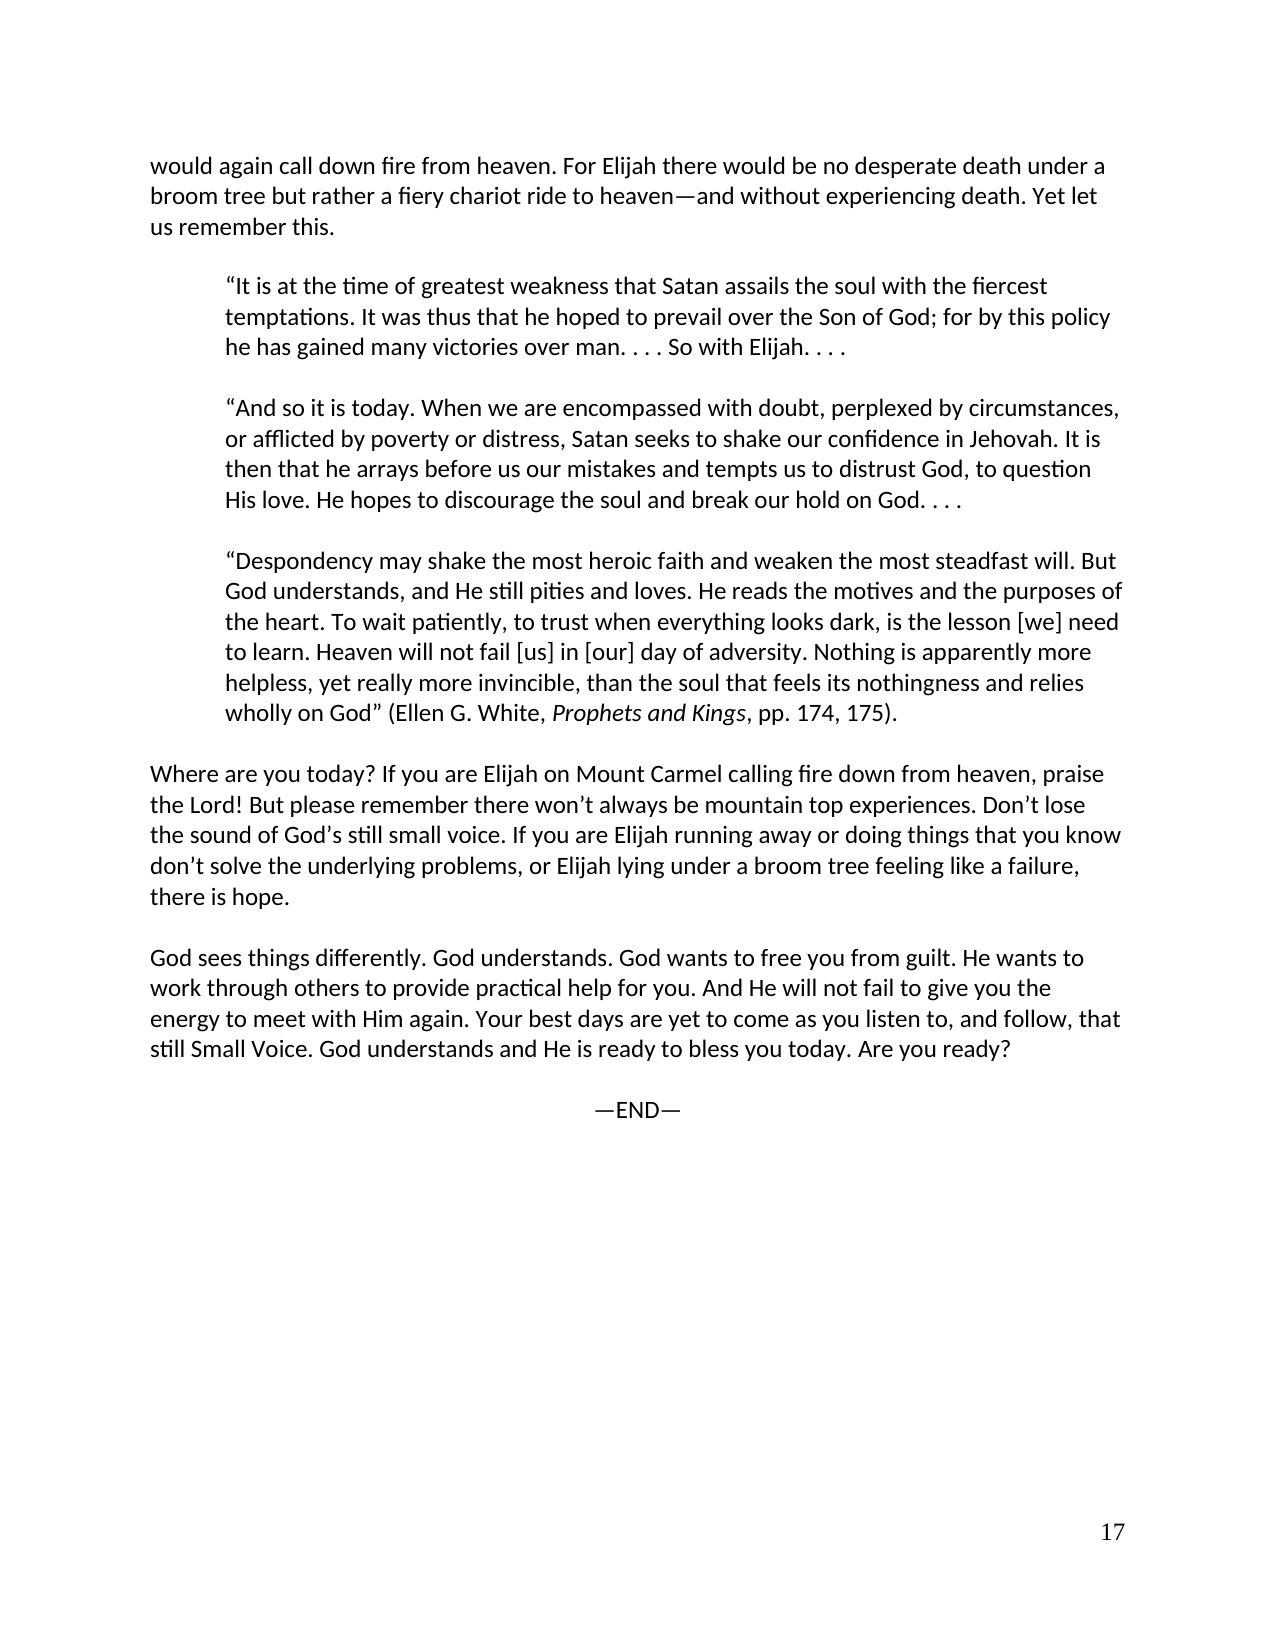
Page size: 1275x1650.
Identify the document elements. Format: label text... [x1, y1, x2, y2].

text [150, 150, 1125, 242]
text “It is at the time of greatest weakness that Satan assails the soul with the fiercest temptations. It was thus that he hoped to prevail over the Son of God; for by this policy he has gained many victories over man. . . . So with Elijah. . . . [225, 270, 1125, 362]
text “Despondency may shake the most heroic faith and weaken the most steadfast will. But God understands, and He still pities and loves. He reads the motives and the purposes of the heart. To wait patiently, to trust when everything looks dark, is the lesson [we] need to learn. Heaven will not fail [us] in [our] day of adversity. Nothing is apparently more helpless, yet really more invincible, than the soul that feels its nothingness and relies wholly on God” (Ellen G. White, Prophets and Kings, pp. 174, 175). [225, 545, 1125, 728]
text —END— [150, 1094, 1125, 1125]
text Where are you today? If you are Elijah on Mount Carmel calling fire down from heaven, praise the Lord! But please remember there won’t always be mountain top experiences. Don’t lose the sound of God’s still small voice. If you are Elijah running away or doing things that you know don’t solve the underlying problems, or Elijah lying under a broom tree feeling like a failure, there is hope. [150, 759, 1125, 911]
text God sees things differently. God understands. God wants to free you from guilt. He wants to work through others to provide practical help for you. And He will not fail to give you the energy to meet with Him again. Your best days are yet to come as you listen to, and follow, that still Small Voice. God understands and He is ready to bless you today. Are you ready? [150, 942, 1125, 1064]
text “And so it is today. When we are encompassed with doubt, perplexed by circumstances, or afflicted by poverty or distress, Satan seeks to shake our confidence in Jehovah. It is then that he arrays before us our mistakes and tempts us to distrust God, to question His love. He hopes to discourage the soul and break our hold on God. . . . [225, 392, 1125, 514]
